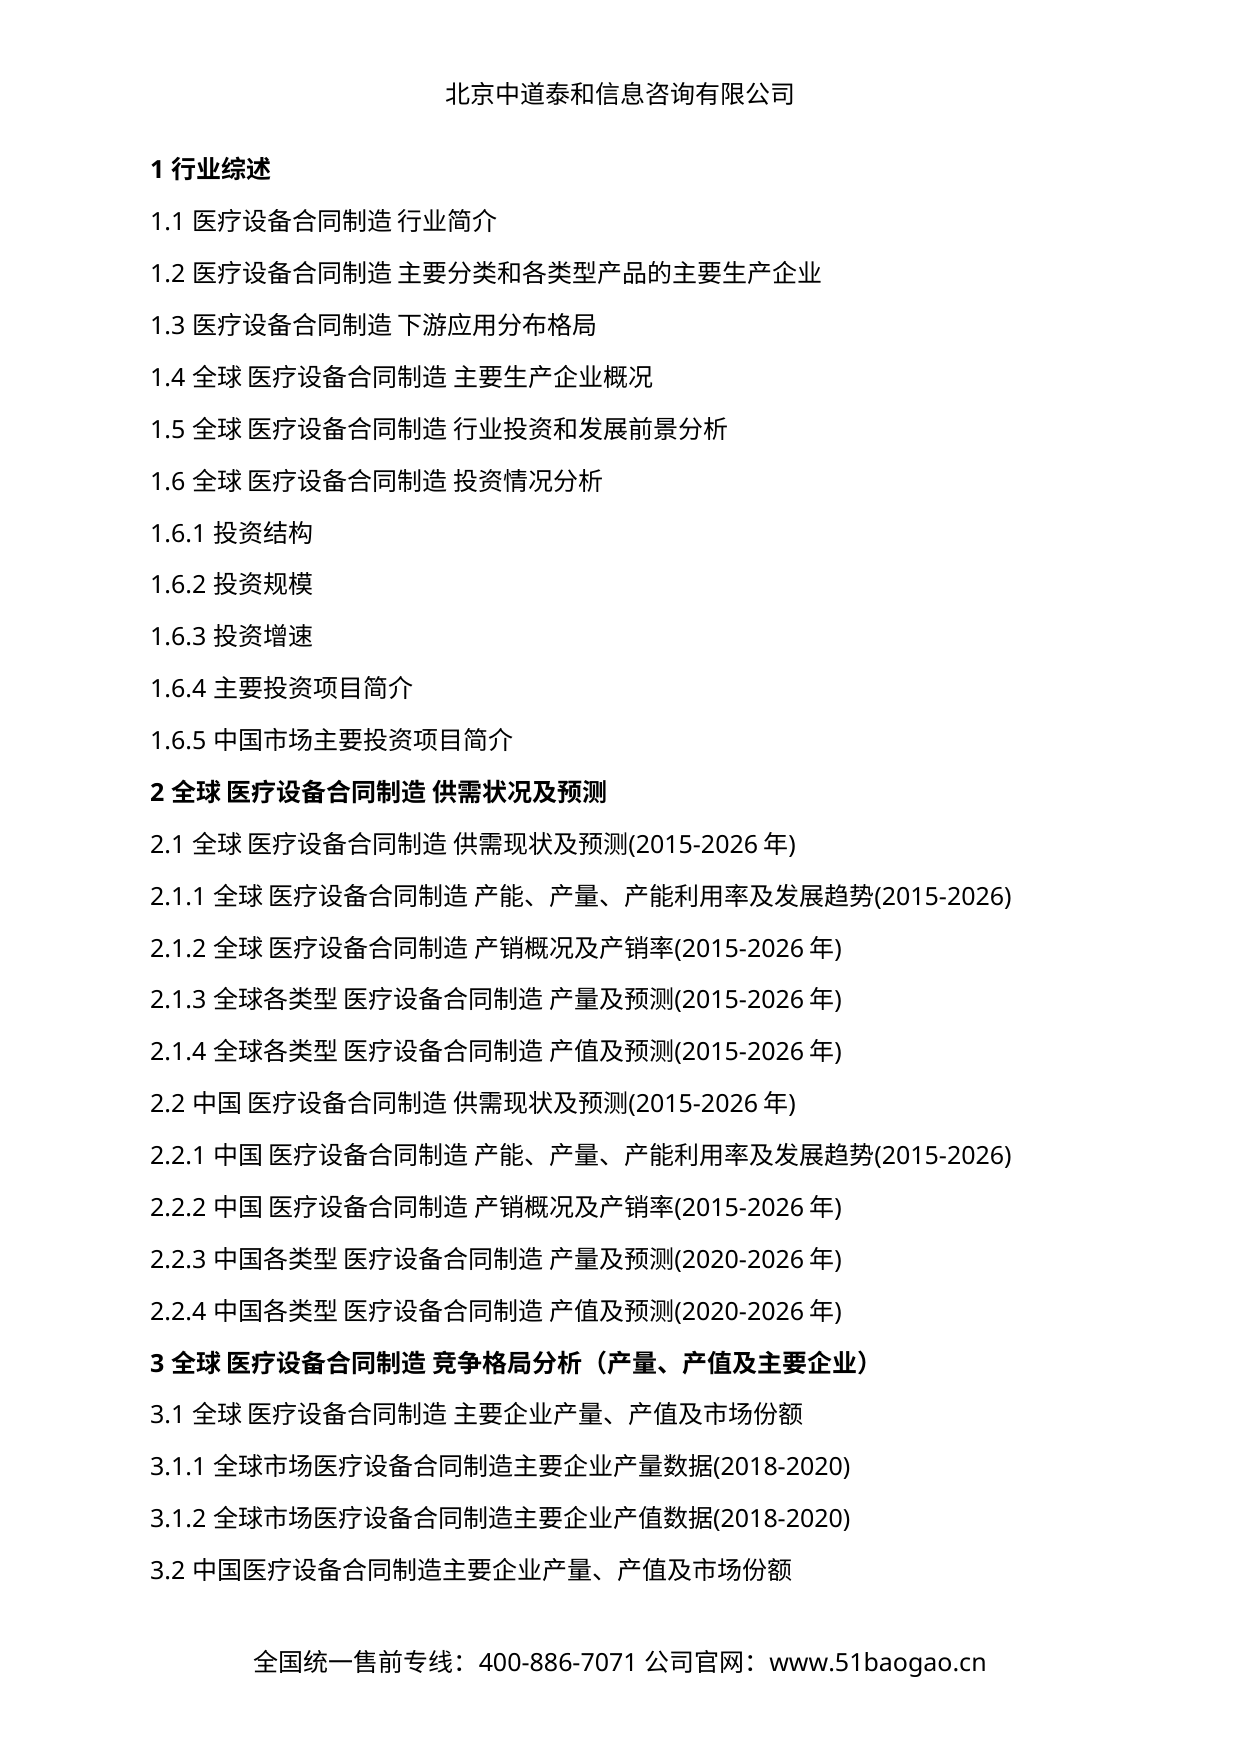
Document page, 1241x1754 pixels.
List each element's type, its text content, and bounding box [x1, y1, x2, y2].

text 3.1.2 全球市场医疗设备合同制造主要企业产值数据(2018-2020) [150, 1499, 1090, 1535]
text 1.6.3 投资增速 [150, 617, 1090, 653]
text 2.2.3 中国各类型 医疗设备合同制造 产量及预测(2020-2026年) [150, 1239, 1090, 1276]
text 2.1.2 全球 医疗设备合同制造 产销概况及产销率(2015-2026年) [150, 928, 1090, 964]
text 3.1.1 全球市场医疗设备合同制造主要企业产量数据(2018-2020) [150, 1447, 1090, 1483]
text 1.6.4 主要投资项目简介 [150, 669, 1090, 705]
text 1.6.2 投资规模 [150, 565, 1090, 601]
text 2.1.1 全球 医疗设备合同制造 产能、产量、产能利用率及发展趋势(2015-2026) [150, 876, 1090, 912]
text 2.1.4 全球各类型 医疗设备合同制造 产值及预测(2015-2026年) [150, 1032, 1090, 1068]
text 2.2.2 中国 医疗设备合同制造 产销概况及产销率(2015-2026年) [150, 1187, 1090, 1224]
text 2.1.3 全球各类型 医疗设备合同制造 产量及预测(2015-2026年) [150, 980, 1090, 1016]
text 3 全球 医疗设备合同制造 竞争格局分析（产量、产值及主要企业） [150, 1343, 1090, 1379]
text 2.2.4 中国各类型 医疗设备合同制造 产值及预测(2020-2026年) [150, 1291, 1090, 1327]
text 1.4 全球 医疗设备合同制造 主要生产企业概况 [150, 357, 1090, 394]
text 1.1 医疗设备合同制造 行业简介 [150, 202, 1090, 238]
text 2.2 中国 医疗设备合同制造 供需现状及预测(2015-2026年) [150, 1084, 1090, 1120]
text 2.1 全球 医疗设备合同制造 供需现状及预测(2015-2026年) [150, 824, 1090, 861]
text 1.6.5 中国市场主要投资项目简介 [150, 721, 1090, 757]
text 3.2 中国医疗设备合同制造主要企业产量、产值及市场份额 [150, 1551, 1090, 1587]
text 1 行业综述 [150, 150, 1090, 186]
text 1.5 全球 医疗设备合同制造 行业投资和发展前景分析 [150, 409, 1090, 446]
text 1.6 全球 医疗设备合同制造 投资情况分析 [150, 461, 1090, 497]
text 2 全球 医疗设备合同制造 供需状况及预测 [150, 772, 1090, 809]
text 2.2.1 中国 医疗设备合同制造 产能、产量、产能利用率及发展趋势(2015-2026) [150, 1136, 1090, 1172]
text 1.3 医疗设备合同制造 下游应用分布格局 [150, 306, 1090, 342]
text 1.6.1 投资结构 [150, 513, 1090, 549]
text 1.2 医疗设备合同制造 主要分类和各类型产品的主要生产企业 [150, 254, 1090, 290]
text 3.1 全球 医疗设备合同制造 主要企业产量、产值及市场份额 [150, 1395, 1090, 1431]
